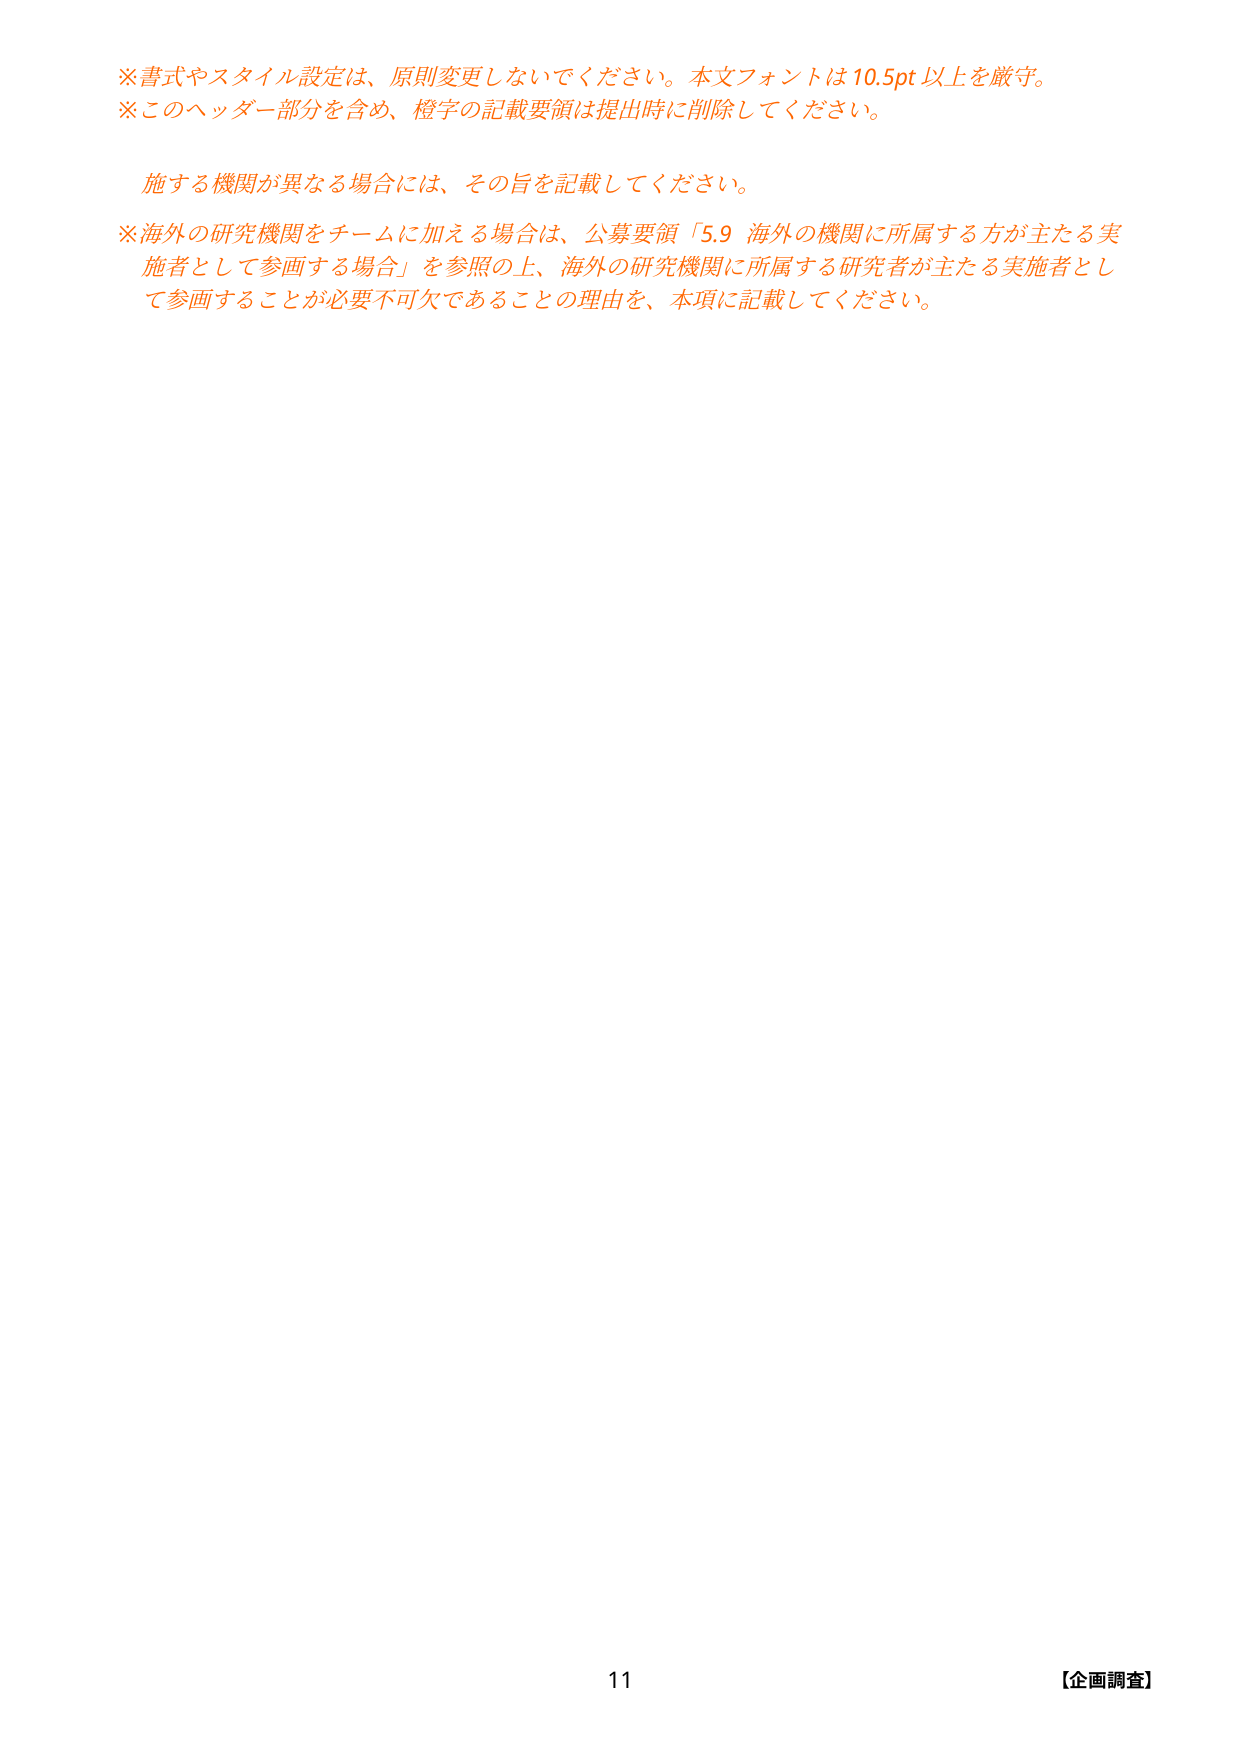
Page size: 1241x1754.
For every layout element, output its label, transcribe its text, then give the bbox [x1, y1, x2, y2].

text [118, 166, 1122, 199]
text ※海外の研究機関をチームに加える場合は、公募要領「5.9 海外の機関に所属する方が主たる実施者として参画する場合」を参照の上、海外の研究機関に所属する研究者が主たる実施者として参画することが必要不可欠であることの理由を、本項に記載してください。 [118, 216, 1122, 315]
